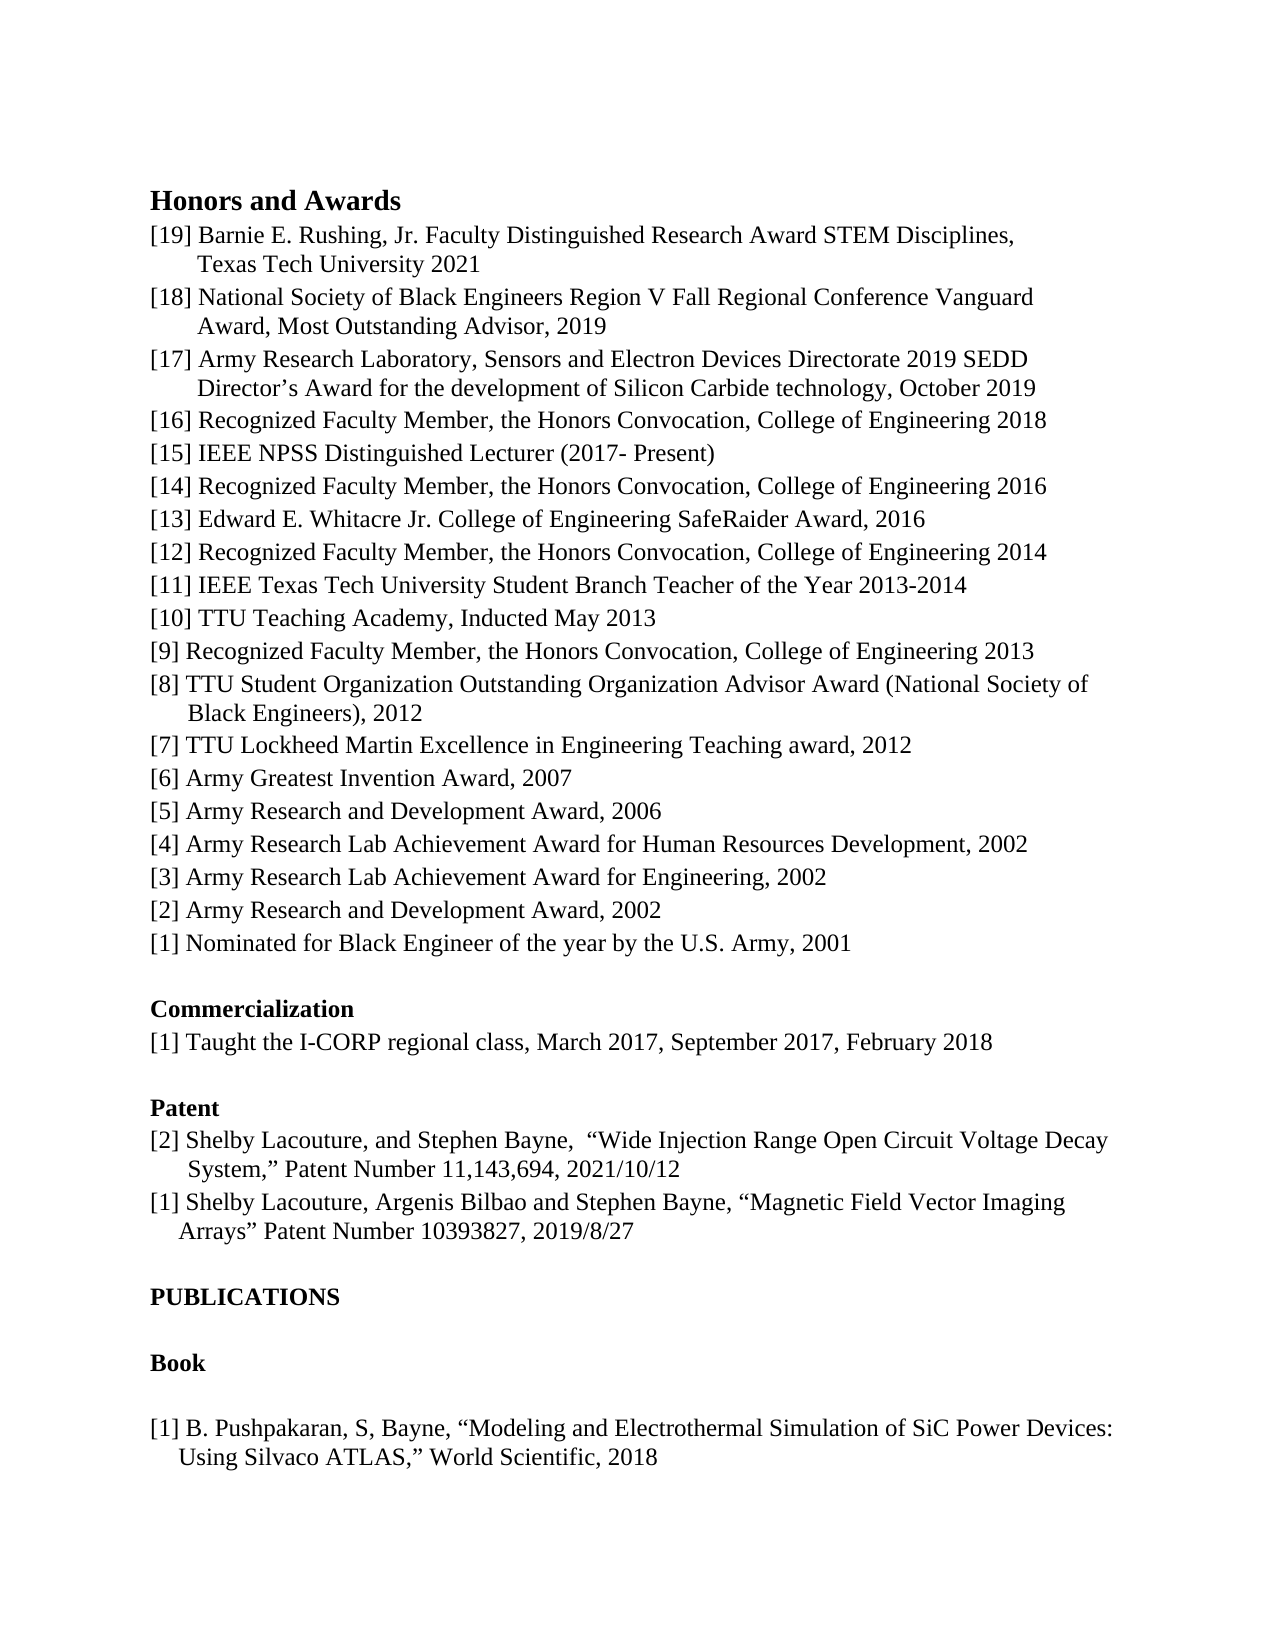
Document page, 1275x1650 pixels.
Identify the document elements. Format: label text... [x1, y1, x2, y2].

text Patent [150, 1093, 1125, 1121]
text [1] Shelby Lacouture, Argenis Bilbao and Stephen Bayne, “Magnetic Field Vector Imaging Arrays” Patent Number 10393827, 2019/8/27 [150, 1187, 1125, 1245]
text [10] TTU Teaching Academy, Inducted May 2013 [150, 603, 1125, 632]
text [2] Shelby Lacouture, and Stephen Bayne, “Wide Injection Range Open Circuit Voltage Decay System,” Patent Number 11,143,694, 2021/10/12 [150, 1126, 1125, 1183]
text [6] Army Greatest Invention Award, 2007 [150, 763, 1125, 792]
text [12] Recognized Faculty Member, the Honors Convocation, College of Engineering 2014 [150, 537, 1125, 566]
text [1] Taught the I-CORP regional class, March 2017, September 2017, February 2018 [150, 1027, 1125, 1056]
text [3] Army Research Lab Achievement Award for Engineering, 2002 [150, 862, 1125, 891]
text [9] Recognized Faculty Member, the Honors Convocation, College of Engineering 2013 [150, 636, 1125, 665]
text [1] B. Pushpakaran, S, Bayne, “Modeling and Electrothermal Simulation of SiC Power Devices: Using Silvaco ATLAS,” World Scientific, 2018 [150, 1413, 1125, 1471]
text [15] IEEE NPSS Distinguished Lecturer (2017- Present) [150, 438, 1125, 467]
text [19] Barnie E. Rushing, Jr. Faculty Distinguished Research Award STEM Disciplines, Texas Tech University 2021 [150, 221, 1080, 278]
text PUBLICATIONS [150, 1282, 1125, 1311]
text [8] TTU Student Organization Outstanding Organization Advisor Award (National Society of Black Engineers), 2012 [150, 669, 1125, 726]
text [16] Recognized Faculty Member, the Honors Convocation, College of Engineering 2018 [150, 406, 1125, 434]
text [11] IEEE Texas Tech University Student Branch Teacher of the Year 2013-2014 [150, 570, 1125, 599]
text [2] Army Research and Development Award, 2002 [150, 895, 1125, 924]
text [1] Nominated for Black Engineer of the year by the U.S. Army, 2001 [150, 928, 1125, 957]
text [4] Army Research Lab Achievement Award for Human Resources Development, 2002 [150, 829, 1125, 858]
text [5] Army Research and Development Award, 2006 [150, 796, 1125, 825]
text Commercialization [150, 994, 1125, 1023]
text [14] Recognized Faculty Member, the Honors Convocation, College of Engineering 2016 [150, 471, 1125, 500]
text [17] Army Research Laboratory, Sensors and Electron Devices Directorate 2019 SEDD Director’s Award for the development of Silicon Carbide technology, October 2019 [150, 344, 1080, 401]
text Honors and Awards [150, 183, 1125, 216]
text [13] Edward E. Whitacre Jr. College of Engineering SafeRaider Award, 2016 [150, 504, 1125, 533]
text [7] TTU Lockheed Martin Excellence in Engineering Teaching award, 2012 [150, 731, 1125, 759]
text [18] National Society of Black Engineers Region V Fall Regional Conference Vanguard Award, Most Outstanding Advisor, 2019 [150, 282, 1080, 340]
text Book [150, 1348, 1125, 1376]
